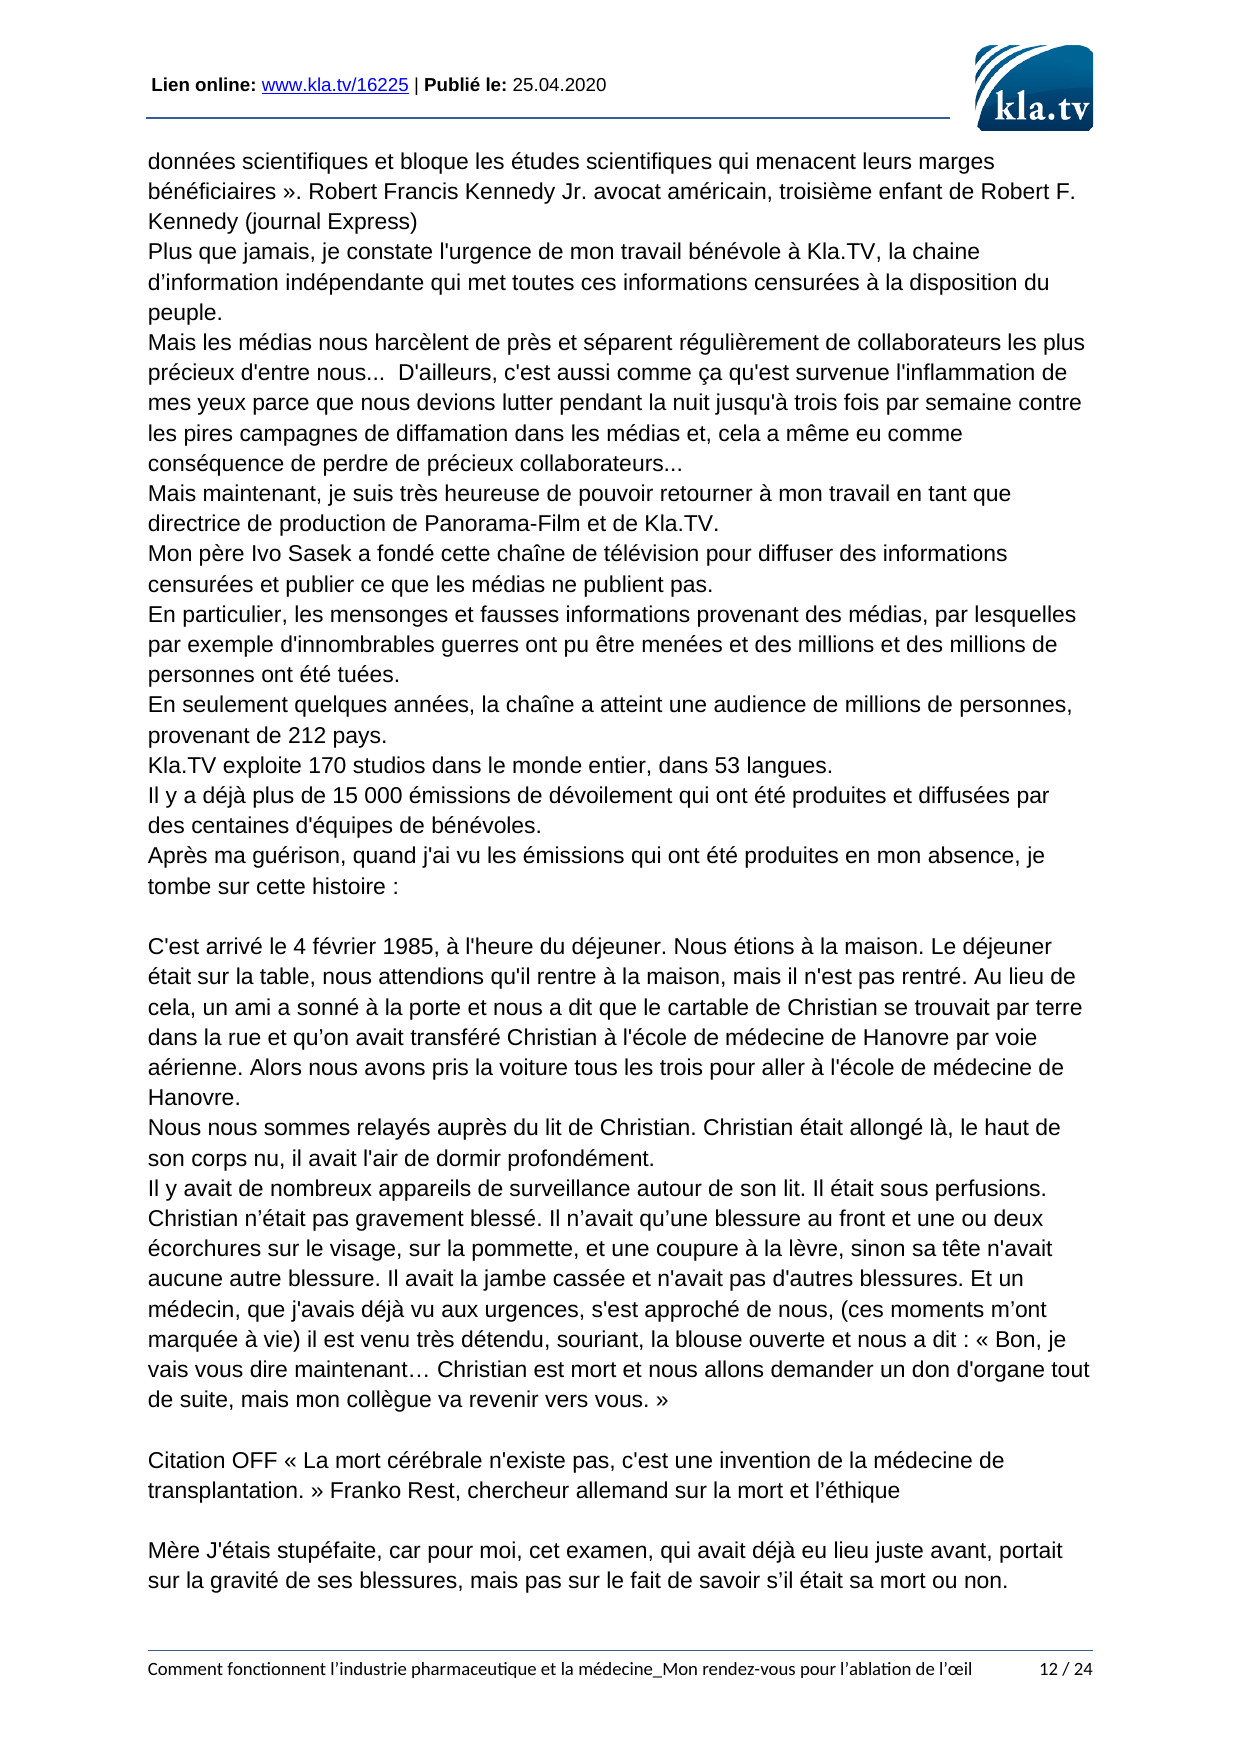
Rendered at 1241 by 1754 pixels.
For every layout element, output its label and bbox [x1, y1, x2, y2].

text [148, 148, 1093, 1624]
